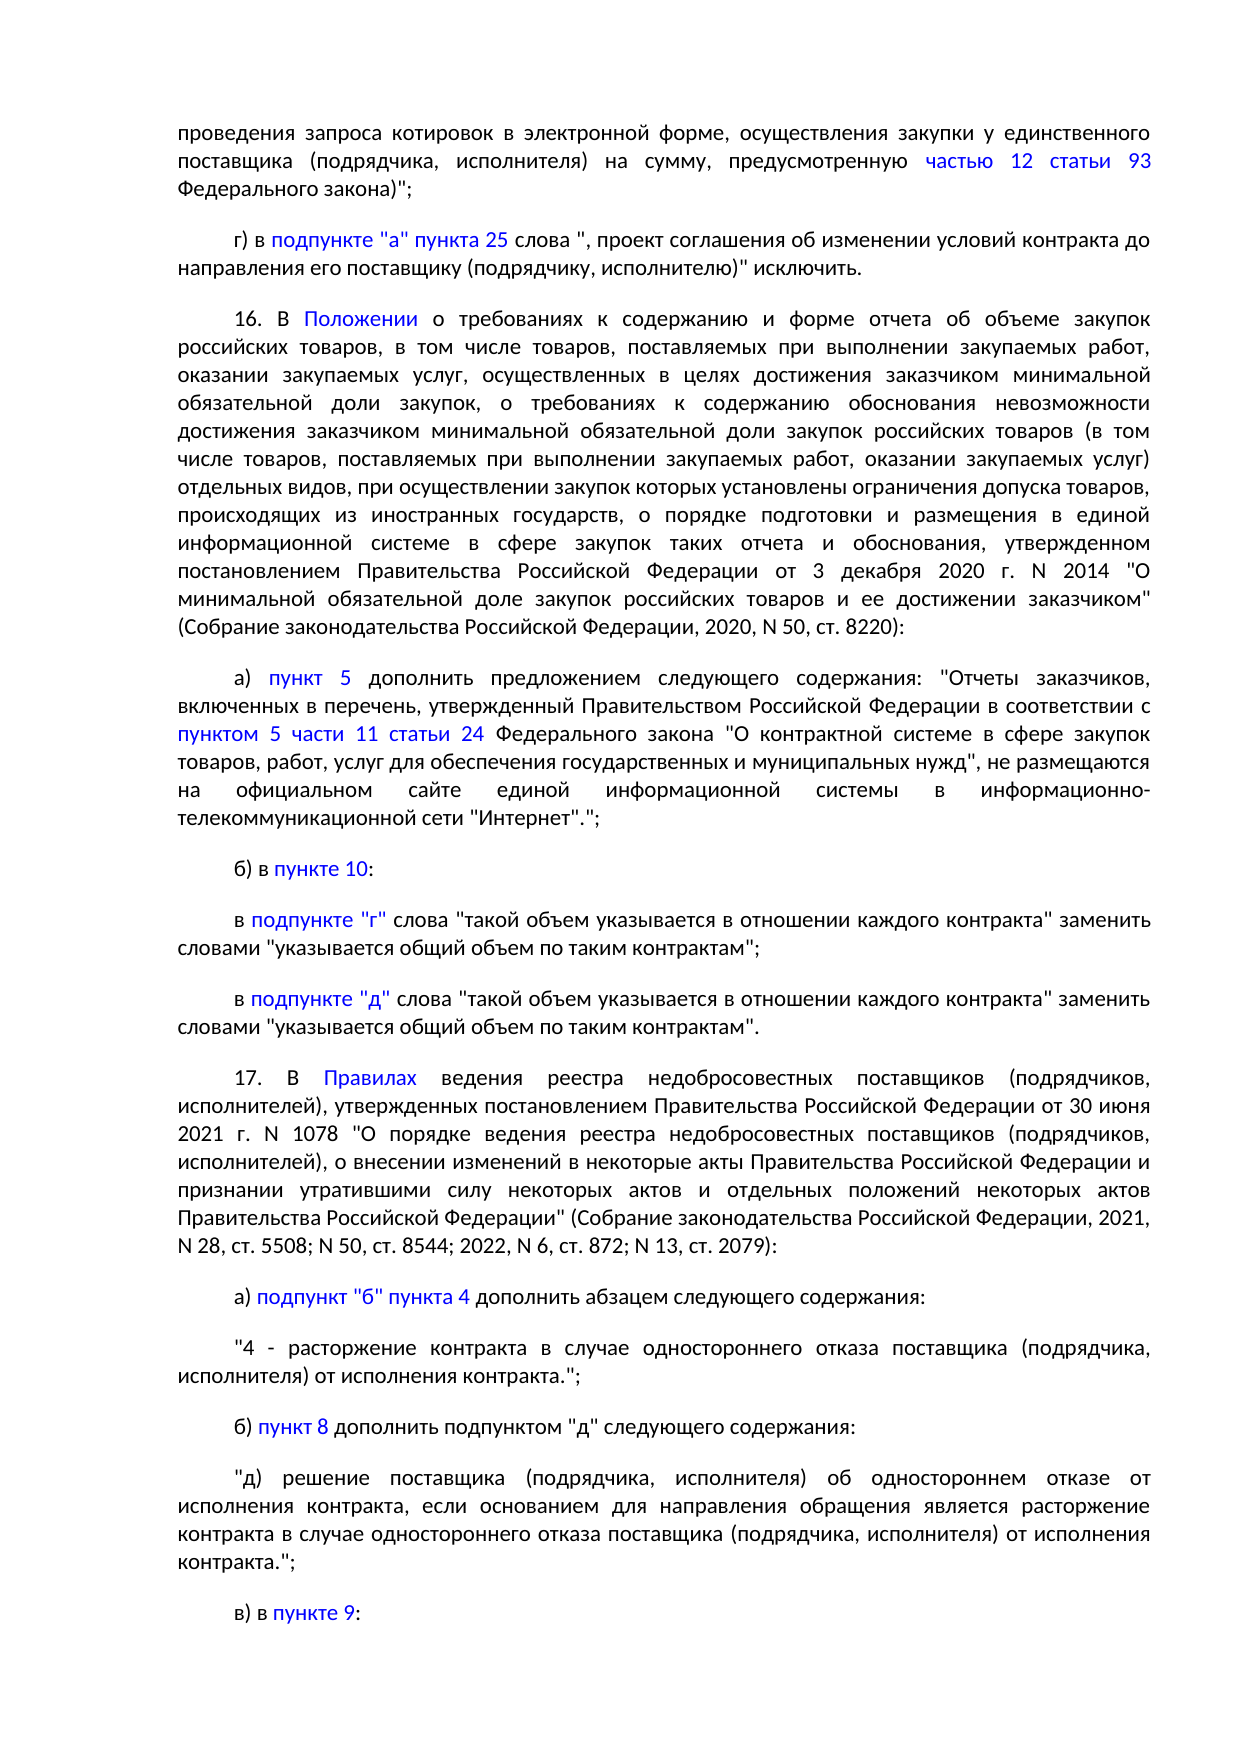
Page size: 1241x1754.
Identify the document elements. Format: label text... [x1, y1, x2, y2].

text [177, 118, 1152, 202]
text в) в пункте 9: [177, 1598, 1152, 1626]
text в подпункте "г" слова "такой объем указывается в отношении каждого контракта" заменить словами "указывается общий объем по таким контрактам"; [177, 905, 1152, 961]
text г) в подпункте "а" пункта 25 слова ", проект соглашения об изменении условий контракта до направления его поставщику (подрядчику, исполнителю)" исключить. [177, 225, 1152, 281]
text а) пункт 5 дополнить предложением следующего содержания: "Отчеты заказчиков, включенных в перечень, утвержденный Правительством Российской Федерации в соответствии с пунктом 5 части 11 статьи 24 Федерального закона "О контрактной системе в сфере закупок товаров, работ, услуг для обеспечения государственных и муниципальных нужд", не размещаются на официальном сайте единой информационной системы в информационно-телекоммуникационной сети "Интернет"."; [177, 663, 1152, 831]
text 16. В Положении о требованиях к содержанию и форме отчета об объеме закупок российских товаров, в том числе товаров, поставляемых при выполнении закупаемых работ, оказании закупаемых услуг, осуществленных в целях достижения заказчиком минимальной обязательной доли закупок, о требованиях к содержанию обоснования невозможности достижения заказчиком минимальной обязательной доли закупок российских товаров (в том числе товаров, поставляемых при выполнении закупаемых работ, оказании закупаемых услуг) отдельных видов, при осуществлении закупок которых установлены ограничения допуска товаров, происходящих из иностранных государств, о порядке подготовки и размещения в единой информационной системе в сфере закупок таких отчета и обоснования, утвержденном постановлением Правительства Российской Федерации от 3 декабря 2020 г. N 2014 "О минимальной обязательной доле закупок российских товаров и ее достижении заказчиком" (Собрание законодательства Российской Федерации, 2020, N 50, ст. 8220): [177, 304, 1152, 640]
text а) подпункт "б" пункта 4 дополнить абзацем следующего содержания: [177, 1282, 1152, 1310]
text 17. В Правилах ведения реестра недобросовестных поставщиков (подрядчиков, исполнителей), утвержденных постановлением Правительства Российской Федерации от 30 июня 2021 г. N 1078 "О порядке ведения реестра недобросовестных поставщиков (подрядчиков, исполнителей), о внесении изменений в некоторые акты Правительства Российской Федерации и признании утратившими силу некоторых актов и отдельных положений некоторых актов Правительства Российской Федерации" (Собрание законодательства Российской Федерации, 2021, N 28, ст. 5508; N 50, ст. 8544; 2022, N 6, ст. 872; N 13, ст. 2079): [177, 1063, 1152, 1259]
text "д) решение поставщика (подрядчика, исполнителя) об одностороннем отказе от исполнения контракта, если основанием для направления обращения является расторжение контракта в случае одностороннего отказа поставщика (подрядчика, исполнителя) от исполнения контракта."; [177, 1463, 1152, 1575]
text б) в пункте 10: [177, 854, 1152, 882]
text б) пункт 8 дополнить подпунктом "д" следующего содержания: [177, 1412, 1152, 1440]
text в подпункте "д" слова "такой объем указывается в отношении каждого контракта" заменить словами "указывается общий объем по таким контрактам". [177, 984, 1152, 1040]
text "4 - расторжение контракта в случае одностороннего отказа поставщика (подрядчика, исполнителя) от исполнения контракта."; [177, 1333, 1152, 1389]
